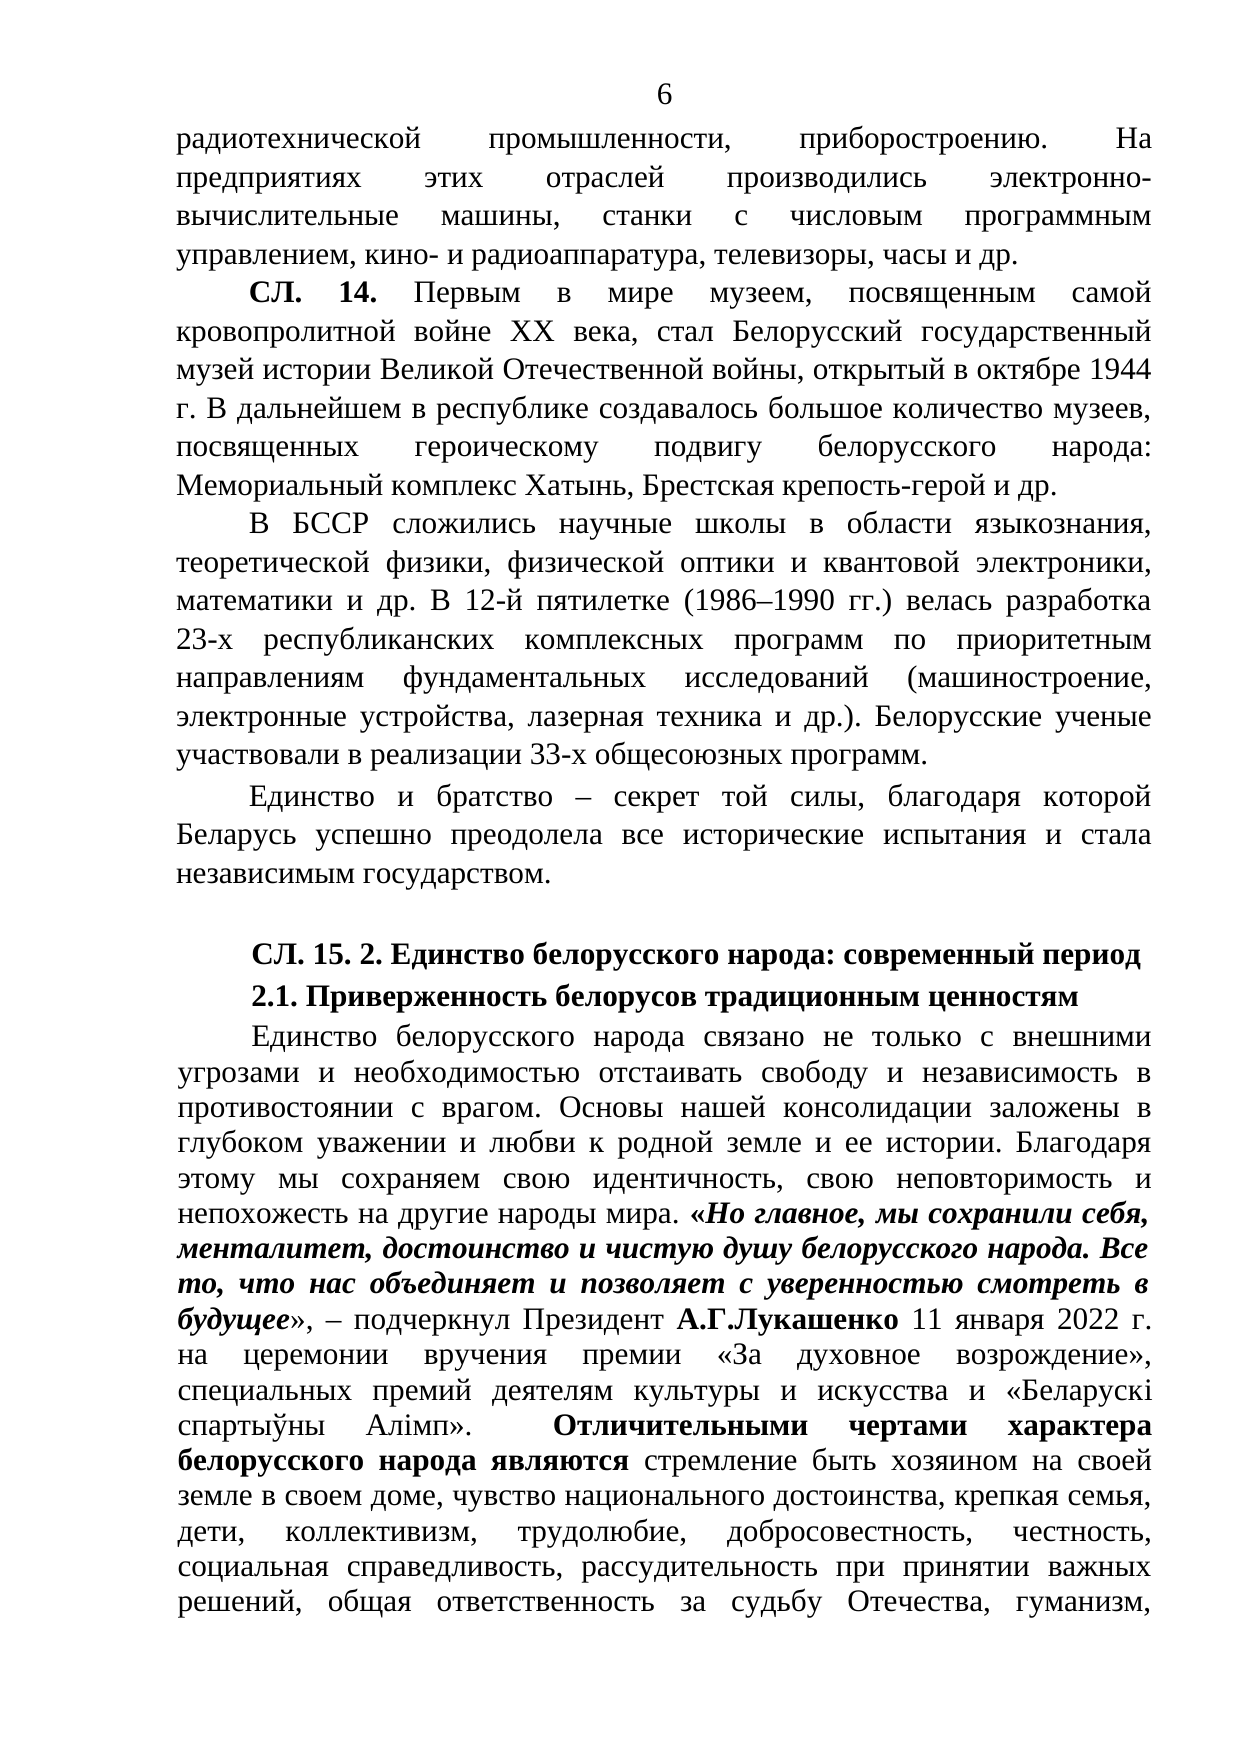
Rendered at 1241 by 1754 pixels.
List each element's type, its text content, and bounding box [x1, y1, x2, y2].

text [177, 1018, 1153, 1618]
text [176, 119, 1153, 271]
text СЛ. 15. 2. Единство белорусского народа: современный период [251, 935, 1152, 971]
text Единство и братство – секрет той силы, благодаря которой Беларусь успешно преодолела все исторические испытания и стала независимым государством. [176, 777, 1153, 890]
text 2.1. Приверженность белорусов традиционным ценностям [251, 977, 1152, 1013]
text В БССР сложились научные школы в области языкознания, теоретической физики, физической оптики и квантовой электроники, математики и др. В 12-й пятилетке (1986–1990 гг.) велась разработка 23-х республиканских комплексных программ по приоритетным направлениям фундаментальных исследований (машиностроение, электронные устройства, лазерная техника и др.). Белорусские ученые участвовали в реализации 33-х общесоюзных программ. [176, 505, 1153, 771]
text СЛ. 14. Первым в мире музеем, посвященным самой кровопролитной войне ХХ века, стал Белорусский государственный музей истории Великой Отечественной войны, открытый в октябре 1944 г. В дальнейшем в республике создавалось большое количество музеев, посвященных героическому подвигу белорусского народа: Мемориальный комплекс Хатынь, Брестская крепость-герой и др. [176, 274, 1153, 502]
